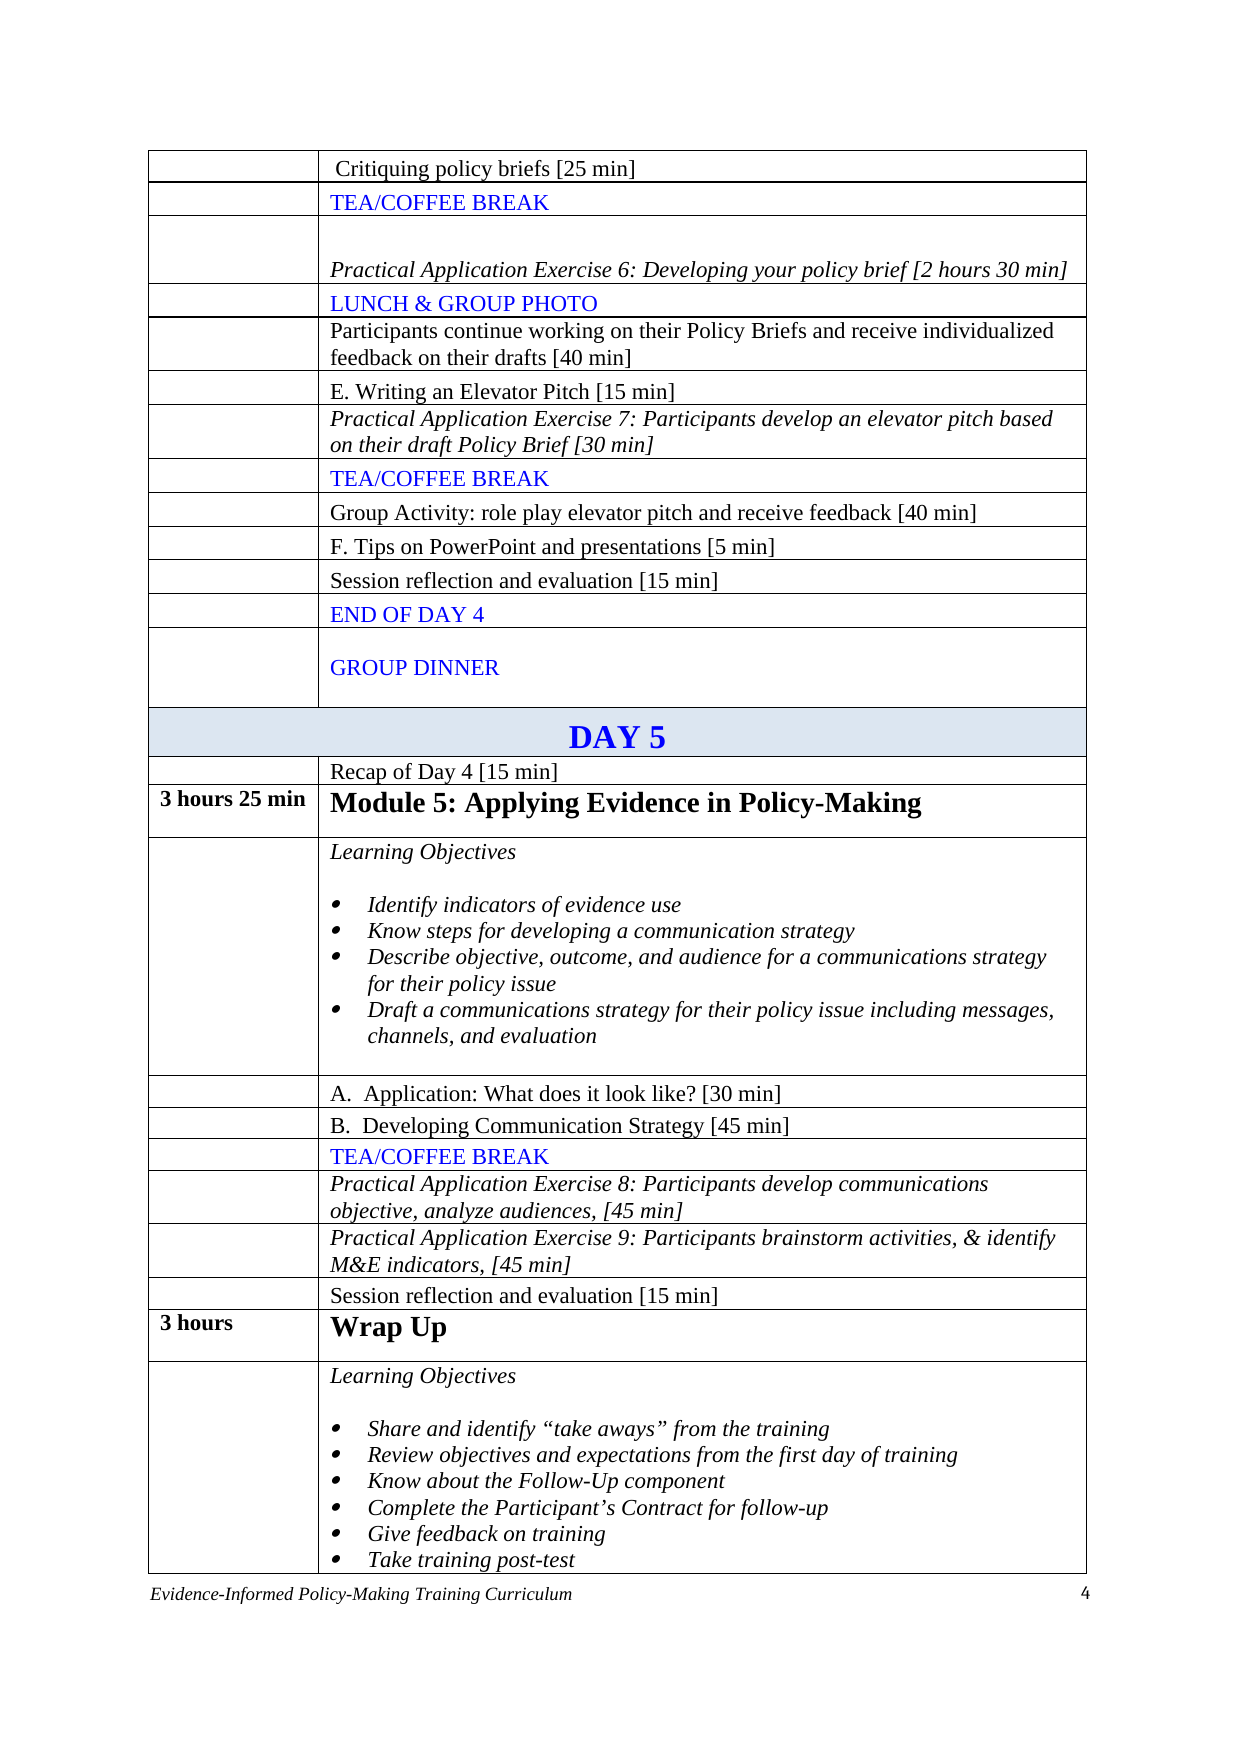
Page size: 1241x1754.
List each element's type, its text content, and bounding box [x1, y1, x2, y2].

table_cell Module 5: Applying Evidence in Policy-Making [319, 785, 1086, 837]
table_cell [149, 1108, 318, 1138]
table_cell [149, 284, 318, 316]
table_cell DAY 5 [149, 708, 1086, 756]
table_cell Wrap Up [319, 1310, 1086, 1361]
table_cell [149, 1278, 318, 1308]
table_cell [149, 371, 318, 404]
table_cell 3 hours [149, 1310, 318, 1361]
table_cell Practical Application Exercise 8: Participants develop communications objective, analyze audiences, [45 min] [319, 1171, 1086, 1223]
table_cell [149, 318, 318, 370]
table_cell END OF DAY 4 [319, 594, 1086, 627]
table_cell [149, 594, 318, 627]
table_cell Recap of Day 4 [15 min] [319, 757, 1086, 784]
table_cell Learning Objectives Identify indicators of evidence use Know steps for developing a communication strategy Describe objective, outcome, and audience for a communications strategy for their policy issue Draft a communications strategy for their policy issue including messages, channels, and evaluation [319, 838, 1086, 1075]
table_cell TEA/COFFEE BREAK [319, 459, 1086, 492]
table_cell Practical Application Exercise 7: Participants develop an elevator pitch based on their draft Policy Brief [30 min] [319, 405, 1086, 458]
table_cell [319, 1362, 1086, 1573]
table_cell [149, 1139, 318, 1169]
table_cell 3 hours 25 min [149, 785, 318, 837]
table_cell [149, 183, 318, 215]
table_cell Practical Application Exercise 9: Participants brainstorm activities, & identify M&E indicators, [45 min] [319, 1224, 1086, 1277]
table_cell [149, 405, 318, 458]
table_cell [149, 560, 318, 593]
table_cell LUNCH & GROUP PHOTO [319, 284, 1086, 316]
table_cell [149, 1076, 318, 1107]
table_cell Session reflection and evaluation [15 min] [319, 560, 1086, 593]
table_cell [149, 1362, 318, 1573]
table_cell Session reflection and evaluation [15 min] [319, 1278, 1086, 1308]
table_cell Group Activity: role play elevator pitch and receive feedback [40 min] [319, 493, 1086, 526]
table_cell A. Application: What does it look like? [30 min] [319, 1076, 1086, 1107]
table_cell TEA/COFFEE BREAK [319, 1139, 1086, 1169]
table_cell E. Writing an Elevator Pitch [15 min] [319, 371, 1086, 404]
table_cell Practical Application Exercise 6: Developing your policy brief [2 hours 30 min] [319, 216, 1086, 283]
table_cell [149, 1171, 318, 1223]
table_cell GROUP DINNER [319, 628, 1086, 707]
table_cell B. Developing Communication Strategy [45 min] [319, 1108, 1086, 1138]
table_cell Participants continue working on their Policy Briefs and receive individualized feedback on their drafts [40 min] [319, 318, 1086, 370]
table_cell [149, 757, 318, 784]
table_cell [149, 493, 318, 526]
table_cell [149, 628, 318, 707]
table_cell [149, 216, 318, 283]
table_cell Critiquing policy briefs [25 min] [319, 151, 1086, 181]
table_cell [149, 527, 318, 559]
table_cell [149, 459, 318, 492]
table_cell [149, 838, 318, 1075]
table_cell TEA/COFFEE BREAK [319, 183, 1086, 215]
table_cell [149, 151, 318, 181]
table_cell F. Tips on PowerPoint and presentations [5 min] [319, 527, 1086, 559]
table_cell [149, 1224, 318, 1277]
